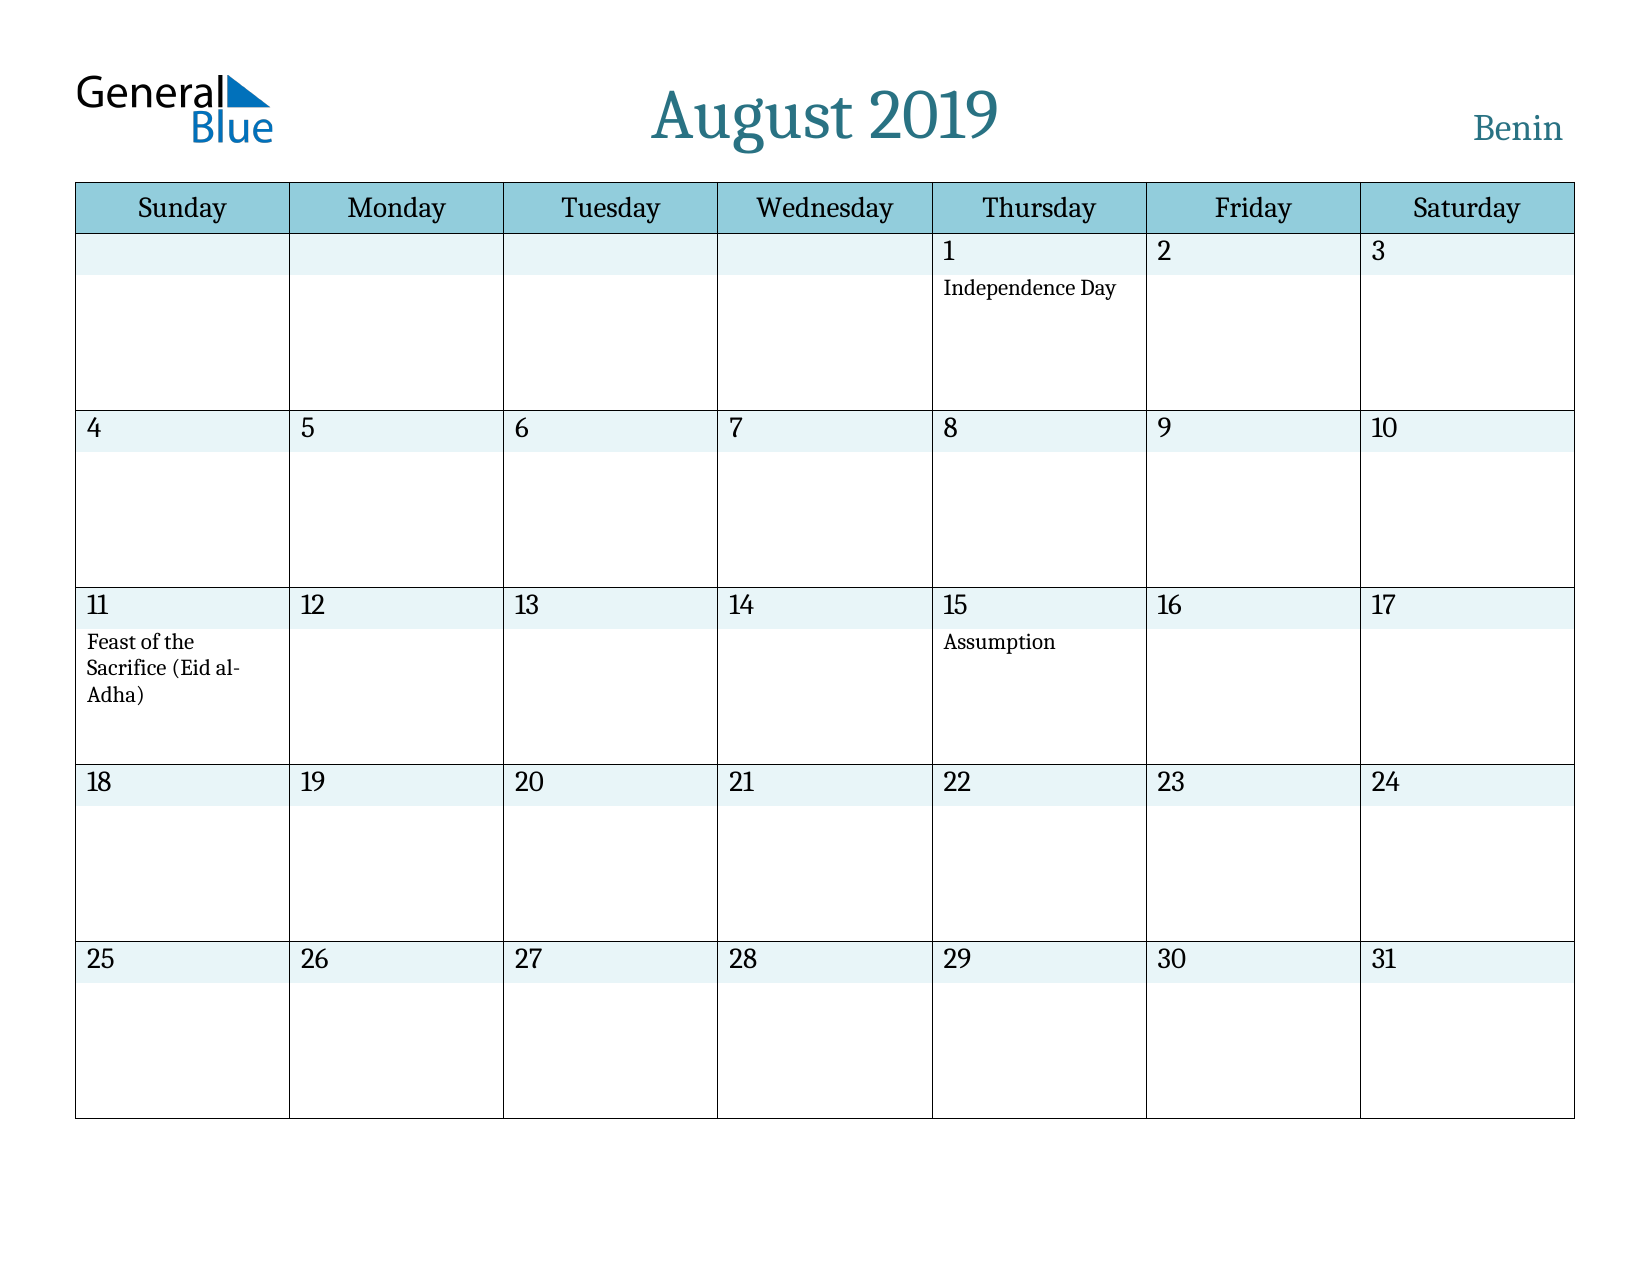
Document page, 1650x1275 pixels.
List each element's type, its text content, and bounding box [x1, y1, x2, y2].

table_cell [718, 983, 932, 1118]
table_cell [1147, 983, 1360, 1118]
table_cell 30 [1147, 942, 1360, 983]
table_cell [290, 234, 503, 275]
table_cell [76, 234, 289, 275]
table_cell 3 [1361, 234, 1574, 275]
table_cell [718, 234, 932, 275]
table_cell 28 [718, 942, 932, 983]
table_cell 1 [933, 234, 1146, 275]
table_cell [933, 452, 1146, 587]
table_cell [76, 983, 289, 1118]
table_cell [504, 983, 717, 1118]
table_cell Saturday [1361, 183, 1574, 233]
table_cell 26 [290, 942, 503, 983]
table_cell 12 [290, 588, 503, 629]
table_cell 4 [76, 411, 289, 452]
table_cell 29 [933, 942, 1146, 983]
table_cell 6 [504, 411, 717, 452]
table_cell [718, 452, 932, 587]
picture [77, 75, 273, 143]
table_cell [76, 452, 289, 587]
table_cell 13 [504, 588, 717, 629]
table_cell 22 [933, 765, 1146, 806]
table_cell [933, 806, 1146, 941]
table_cell [290, 983, 503, 1118]
table_cell 11 [76, 588, 289, 629]
table_header August 2019 [504, 75, 1146, 182]
table_cell 31 [1361, 942, 1574, 983]
table_cell [290, 806, 503, 941]
table_cell [718, 275, 932, 410]
table_cell [504, 234, 717, 275]
table_cell 14 [718, 588, 932, 629]
table_cell [290, 629, 503, 764]
table_cell [1361, 806, 1574, 941]
table_cell 5 [290, 411, 503, 452]
table_cell [718, 629, 932, 764]
table_cell 17 [1361, 588, 1574, 629]
table_cell Thursday [933, 183, 1146, 233]
table_cell 16 [1147, 588, 1360, 629]
table_cell [76, 275, 289, 410]
table_cell [933, 983, 1146, 1118]
table_cell Sunday [76, 183, 289, 233]
table_cell [1361, 983, 1574, 1118]
table_cell [290, 275, 503, 410]
table_cell Monday [290, 183, 503, 233]
table_cell [504, 275, 717, 410]
table_cell [1361, 629, 1574, 764]
table_cell [290, 452, 503, 587]
table_cell 15 [933, 588, 1146, 629]
table_cell Wednesday [718, 183, 932, 233]
table_cell [76, 806, 289, 941]
table_cell 24 [1361, 765, 1574, 806]
table_cell [1147, 806, 1360, 941]
table_cell Tuesday [504, 183, 717, 233]
table_cell Assumption [933, 629, 1146, 764]
table_cell [504, 629, 717, 764]
table_cell 20 [504, 765, 717, 806]
table_cell 9 [1147, 411, 1360, 452]
table_cell [504, 806, 717, 941]
table_cell [1361, 275, 1574, 410]
table_cell 21 [718, 765, 932, 806]
table_header Benin [1146, 75, 1574, 182]
table_cell Feast of the Sacrifice (Eid al-Adha) [76, 629, 289, 764]
table_cell [1147, 629, 1360, 764]
table_cell [718, 806, 932, 941]
table_cell Independence Day [933, 275, 1146, 410]
table_cell Friday [1147, 183, 1360, 233]
table_header [76, 75, 503, 182]
table_cell 10 [1361, 411, 1574, 452]
table_cell [1147, 275, 1360, 410]
table_cell [1361, 452, 1574, 587]
table_cell [504, 452, 717, 587]
table_cell 19 [290, 765, 503, 806]
table_cell 2 [1147, 234, 1360, 275]
table_cell 23 [1147, 765, 1360, 806]
table_cell 7 [718, 411, 932, 452]
table_cell 25 [76, 942, 289, 983]
table_cell [1147, 452, 1360, 587]
table_cell 8 [933, 411, 1146, 452]
table_cell 27 [504, 942, 717, 983]
table_cell 18 [76, 765, 289, 806]
